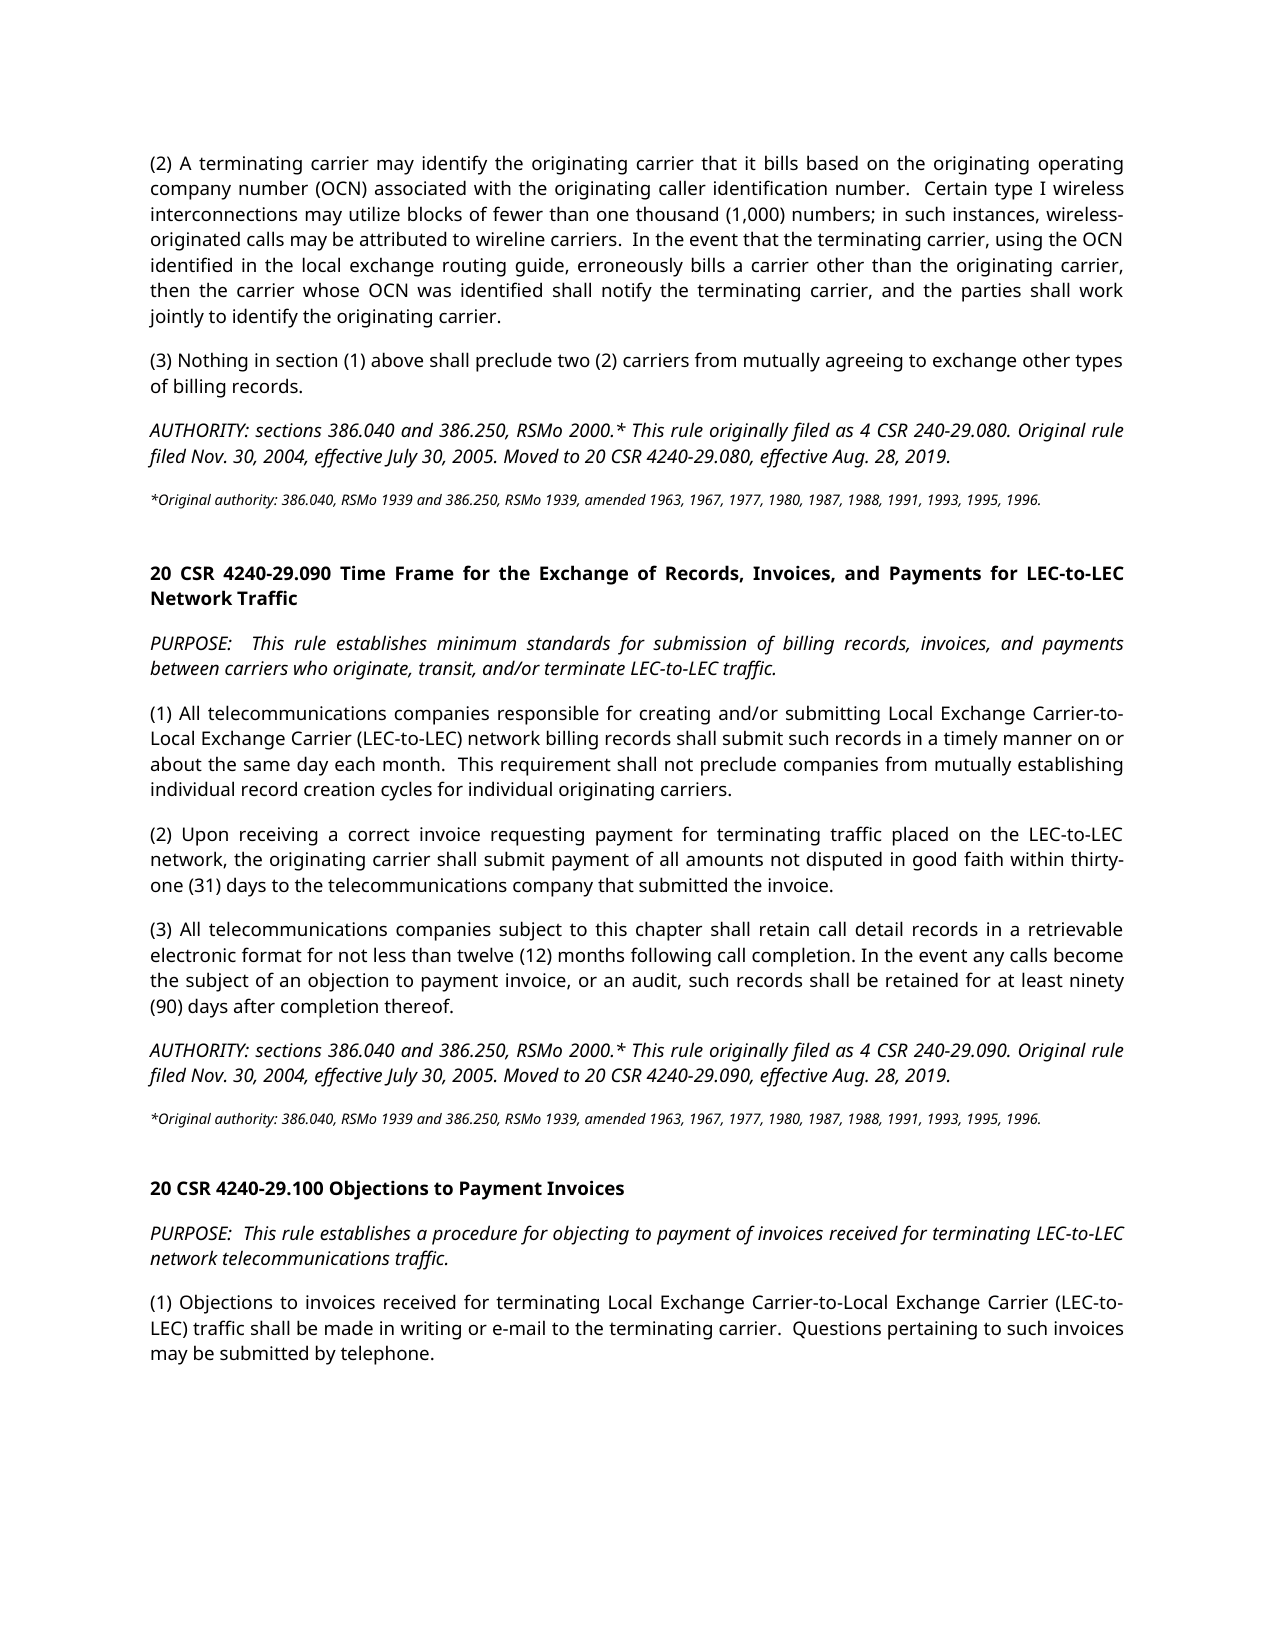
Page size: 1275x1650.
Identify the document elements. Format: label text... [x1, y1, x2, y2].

text 20 CSR 4240-29.090 Time Frame for the Exchange of Records, Invoices, and Payments for LEC-to-LEC Network Traffic [150, 560, 1125, 611]
text (2) Upon receiving a correct invoice requesting payment for terminating traffic placed on the LEC-to-LEC network, the originating carrier shall submit payment of all amounts not disputed in good faith within thirty-one (31) days to the telecommunications company that submitted the invoice. [150, 821, 1125, 897]
text 20 CSR 4240-29.100 Objections to Payment Invoices [150, 1175, 1125, 1201]
text (1) Objections to invoices received for terminating Local Exchange Carrier-to-Local Exchange Carrier (LEC-to-LEC) traffic shall be made in writing or e-mail to the terminating carrier. Questions pertaining to such invoices may be submitted by telephone. [150, 1290, 1125, 1366]
text *Original authority: 386.040, RSMo 1939 and 386.250, RSMo 1939, amended 1963, 1967, 1977, 1980, 1987, 1988, 1991, 1993, 1995, 1996. [150, 489, 1125, 509]
text (3) All telecommunications companies subject to this chapter shall retain call detail records in a retrievable electronic format for not less than twelve (12) months following call completion. In the event any calls become the subject of an objection to payment invoice, or an audit, such records shall be retained for at least ninety (90) days after completion thereof. [150, 916, 1125, 1018]
text *Original authority: 386.040, RSMo 1939 and 386.250, RSMo 1939, amended 1963, 1967, 1977, 1980, 1987, 1988, 1991, 1993, 1995, 1996. [150, 1109, 1125, 1129]
text PURPOSE: This rule establishes a procedure for objecting to payment of invoices received for terminating LEC-to-LEC network telecommunications traffic. [150, 1220, 1125, 1271]
text (2) A terminating carrier may identify the originating carrier that it bills based on the originating operating company number (OCN) associated with the originating caller identification number. Certain type I wireless interconnections may utilize blocks of fewer than one thousand (1,000) numbers; in such instances, wireless-originated calls may be attributed to wireline carriers. In the event that the terminating carrier, using the OCN identified in the local exchange routing guide, erroneously bills a carrier other than the originating carrier, then the carrier whose OCN was identified shall notify the terminating carrier, and the parties shall work jointly to identify the originating carrier. [150, 150, 1125, 329]
text AUTHORITY: sections 386.040 and 386.250, RSMo 2000.* This rule originally filed as 4 CSR 240-29.080. Original rule filed Nov. 30, 2004, effective July 30, 2005. Moved to 20 CSR 4240-29.080, effective Aug. 28, 2019. [150, 417, 1125, 468]
text PURPOSE: This rule establishes minimum standards for submission of billing records, invoices, and payments between carriers who originate, transit, and/or terminate LEC-to-LEC traffic. [150, 630, 1125, 681]
text (1) All telecommunications companies responsible for creating and/or submitting Local Exchange Carrier-to-Local Exchange Carrier (LEC-to-LEC) network billing records shall submit such records in a timely manner on or about the same day each month. This requirement shall not preclude companies from mutually establishing individual record creation cycles for individual originating carriers. [150, 700, 1125, 802]
text AUTHORITY: sections 386.040 and 386.250, RSMo 2000.* This rule originally filed as 4 CSR 240-29.090. Original rule filed Nov. 30, 2004, effective July 30, 2005. Moved to 20 CSR 4240-29.090, effective Aug. 28, 2019. [150, 1037, 1125, 1088]
text (3) Nothing in section (1) above shall preclude two (2) carriers from mutually agreeing to exchange other types of billing records. [150, 347, 1125, 398]
